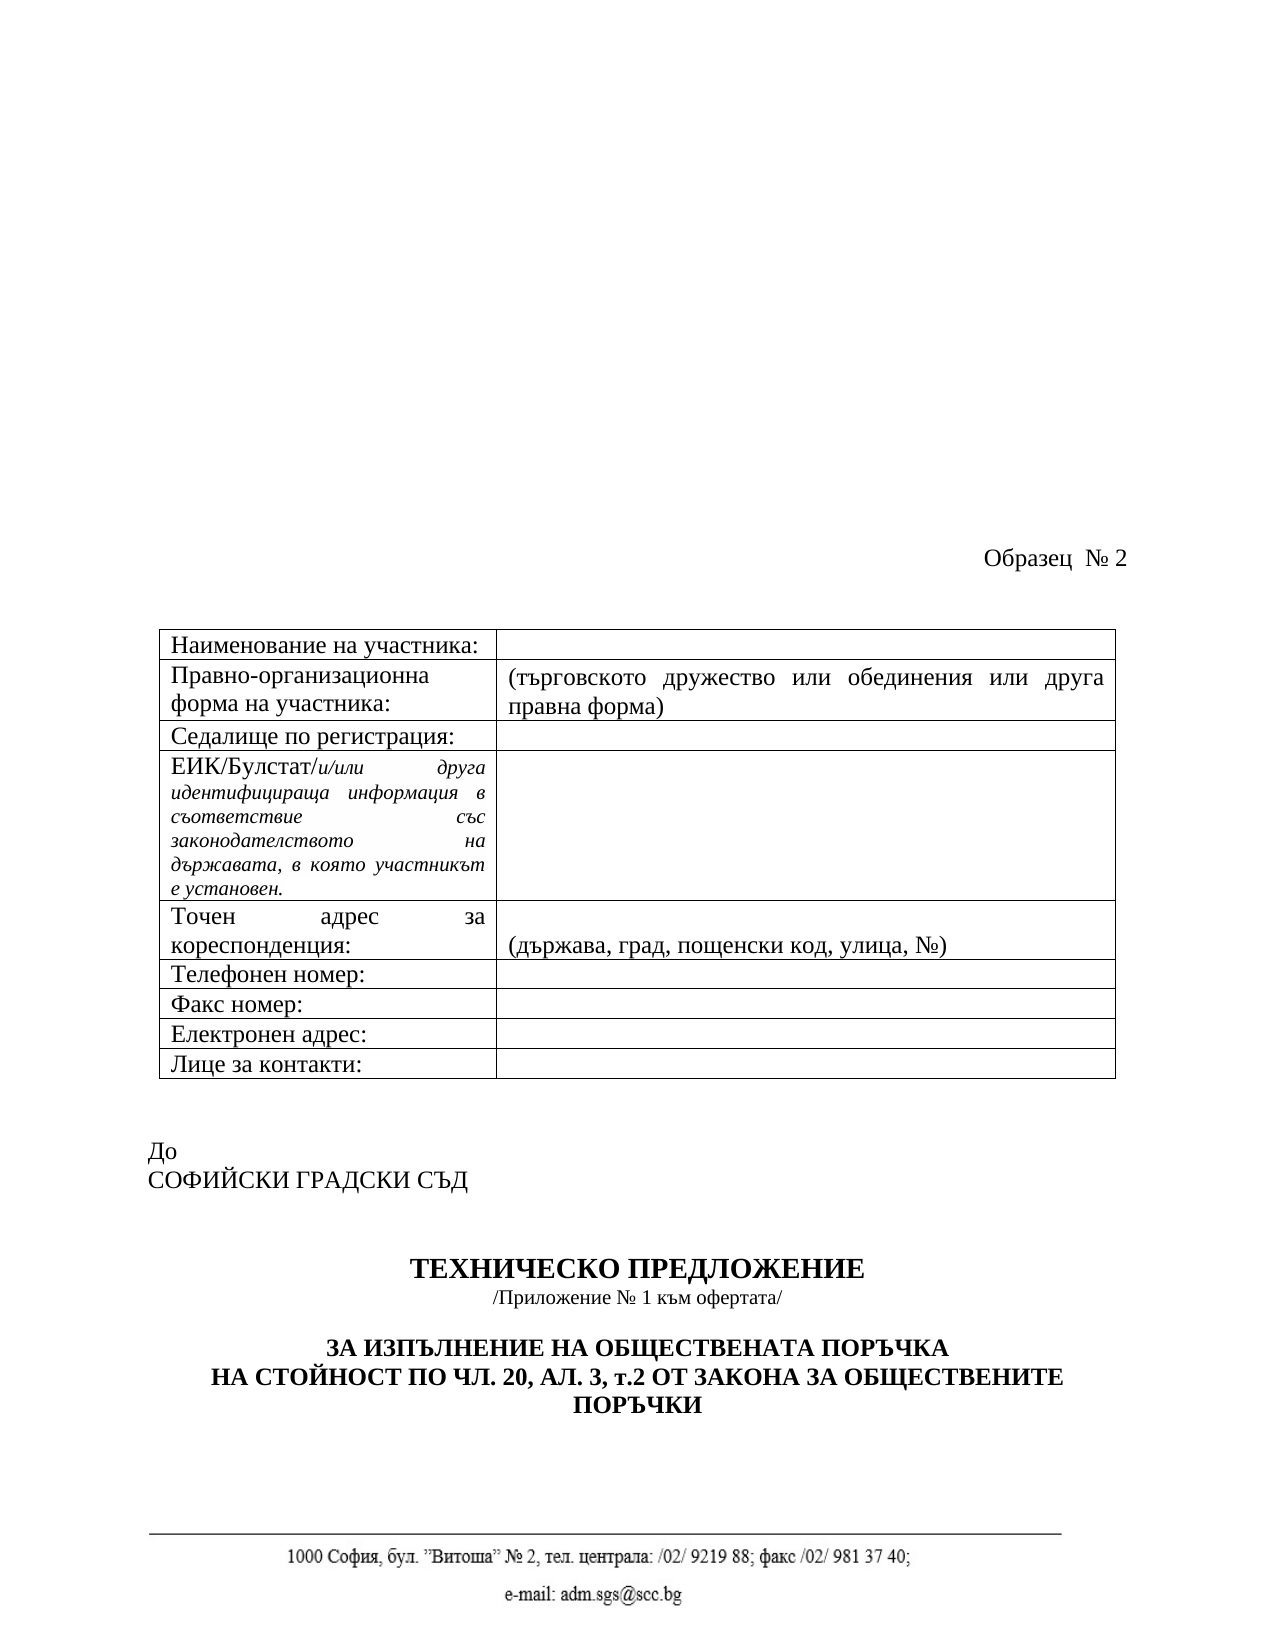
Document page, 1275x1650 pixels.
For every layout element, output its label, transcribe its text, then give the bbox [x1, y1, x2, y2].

table_cell Правно-организационна форма на участника: [160, 660, 496, 720]
table_cell [497, 721, 1115, 750]
text ТЕХНИЧЕСКО ПРЕДЛОЖЕНИЕ [148, 1251, 1127, 1285]
table_cell Електронен адрес: [160, 1019, 496, 1048]
table_cell Лице за контакти: [160, 1049, 496, 1078]
picture [147, 1531, 1066, 1614]
table_cell ЕИК/Булстат/и/или друга идентифицираща информация в съответствие със законодателството на държавата, в която участникът е установен. [160, 751, 496, 900]
table_cell Факс номер: [160, 989, 496, 1018]
text До [148, 1136, 1127, 1165]
table_cell Телефонен номер: [160, 960, 496, 988]
table_cell [497, 1049, 1115, 1078]
text СОФИЙСКИ ГРАДСКИ СЪД [148, 1165, 1127, 1194]
table_cell [497, 989, 1115, 1018]
table_cell Точен адрес за кореспонденция: [160, 901, 496, 958]
table_cell [497, 751, 1115, 900]
table_cell [497, 1019, 1115, 1048]
text НА СТОЙНОСТ ПО ЧЛ. 20, АЛ. 3, т.2 ОТ ЗАКОНА ЗА ОБЩЕСТВЕНИТЕ ПОРЪЧКИ [148, 1362, 1127, 1419]
table_header [497, 630, 1115, 659]
table_cell [497, 960, 1115, 988]
table_header Наименование на участника: [160, 630, 496, 659]
text /Приложение № 1 към офертата/ [148, 1285, 1127, 1309]
table_cell (търговското дружество или обединения или друга правна форма) [497, 660, 1115, 720]
table_cell (държава, град, пощенски код, улица, №) [497, 901, 1115, 958]
table_cell Седалище по регистрация: [160, 721, 496, 750]
text Образец № 2 [148, 543, 1127, 571]
text ЗА ИЗПЪЛНЕНИЕ НА ОБЩЕСТВЕНАТА ПОРЪЧКА [148, 1333, 1127, 1362]
